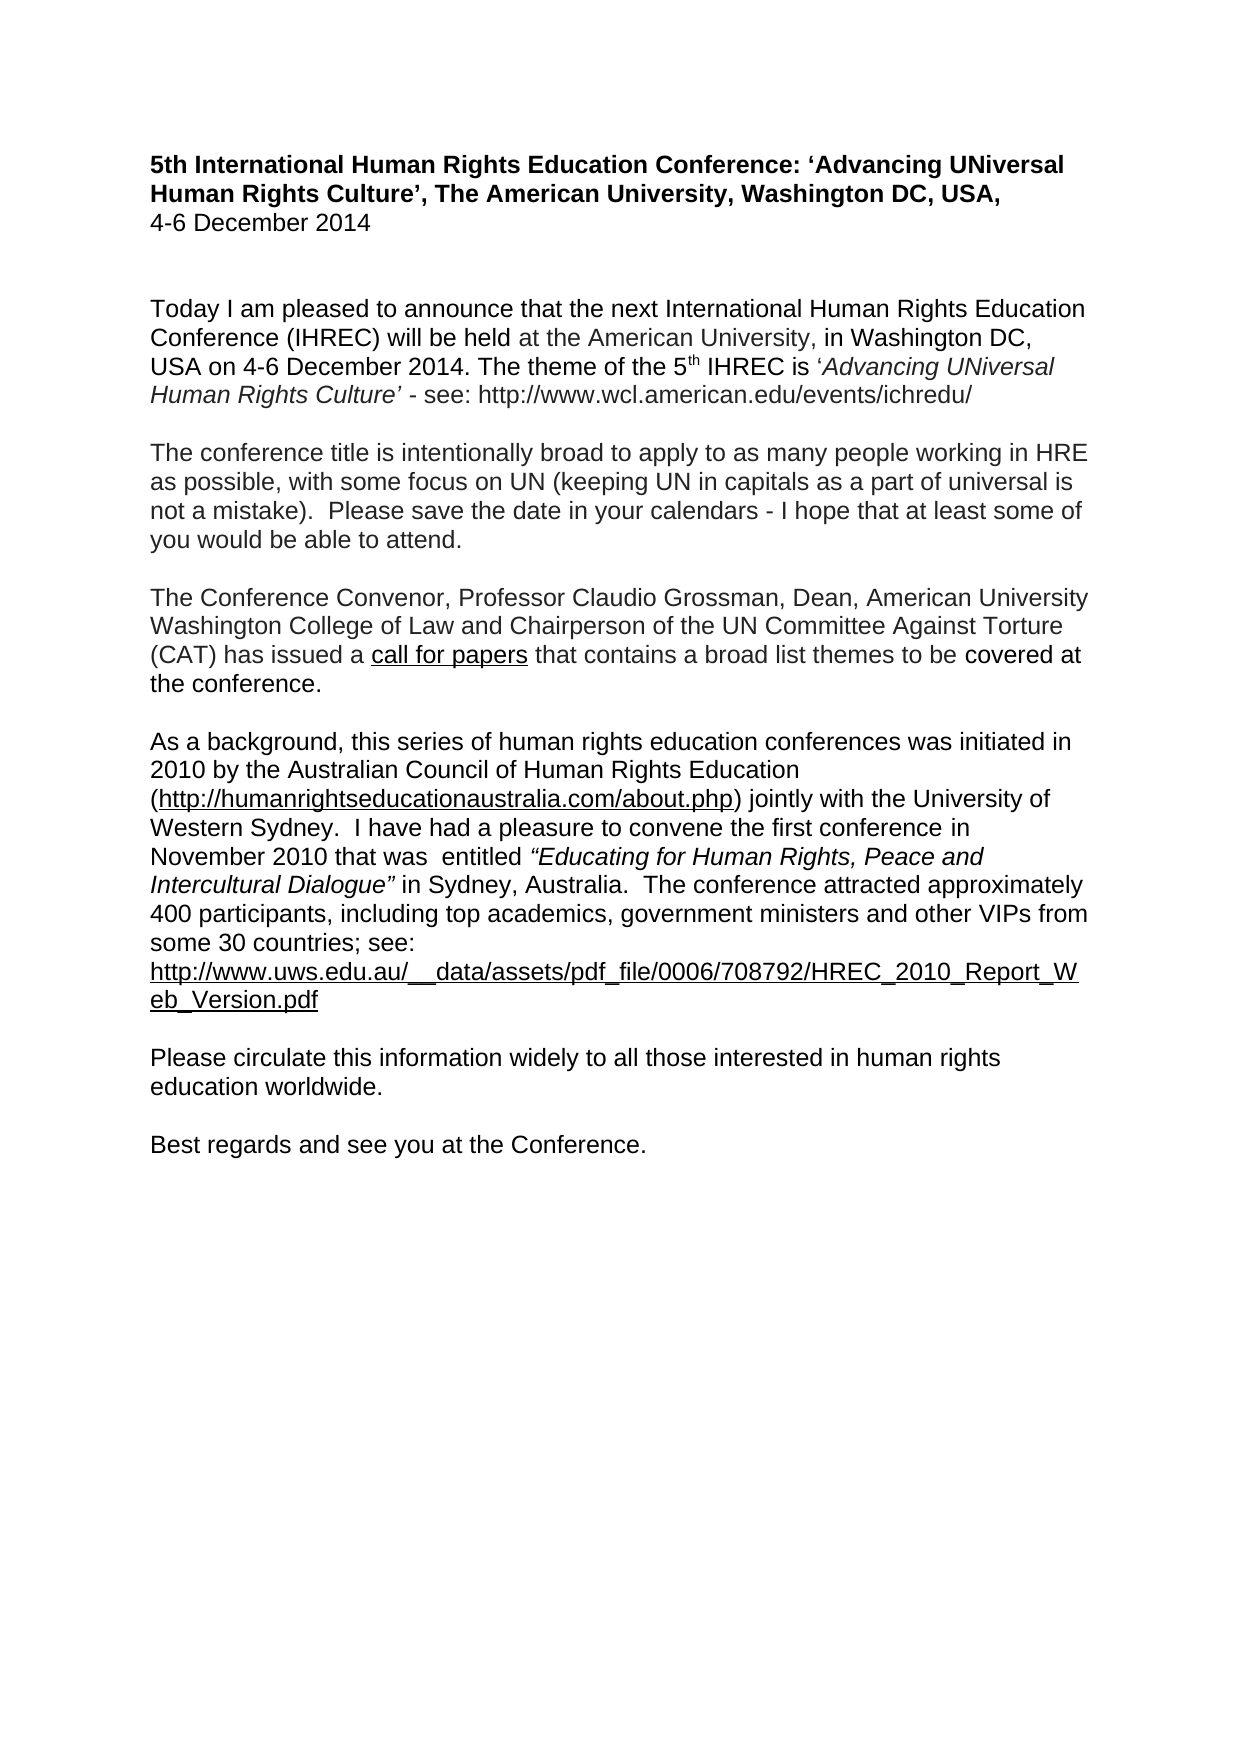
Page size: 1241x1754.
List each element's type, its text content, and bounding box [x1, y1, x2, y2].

text 4-6 December 2014 [150, 207, 1090, 236]
text 5th International Human Rights Education Conference: ‘Advancing UNiversal Human Rights Culture’, The American University, Washington DC, USA, [150, 150, 1090, 207]
text Today I am pleased to announce that the next International Human Rights Education Conference (IHREC) will be held at the American University, in Washington DC, USA on 4-6 December 2014. The theme of the 5th IHREC is ‘Advancing UNiversal Human Rights Culture’ - see: http://www.wcl.american.edu/events/ichredu/ [150, 294, 1090, 409]
text As a background, this series of human rights education conferences was initiated in 2010 by the Australian Council of Human Rights Education (http://humanrightseducationaustralia.com/about.php) jointly with the University of Western Sydney. I have had a pleasure to convene the first conference in November 2010 that was entitled “Educating for Human Rights, Peace and Intercultural Dialogue” in Sydney, Australia. The conference attracted approximately 400 participants, including top academics, government ministers and other VIPs from some 30 countries; see: http://www.uws.edu.au/__data/assets/pdf_file/0006/708792/HREC_2010_Report_Web_Version.pdf [150, 727, 1090, 1014]
text Please circulate this information widely to all those interested in human rights education worldwide. [150, 1043, 1090, 1101]
text The Conference Convenor, Professor Claudio Grossman, Dean, American University Washington College of Law and Chairperson of the UN Committee Against Torture (CAT) has issued a call for papers that contains a broad list themes to be covered at the conference. [150, 582, 1090, 697]
text The conference title is intentionally broad to apply to as many people working in HRE as possible, with some focus on UN (keeping UN in capitals as a part of universal is not a mistake). Please save the date in your calendars - I hope that at least some of you would be able to attend. [150, 438, 1090, 553]
text Best regards and see you at the Conference. [150, 1130, 1090, 1159]
